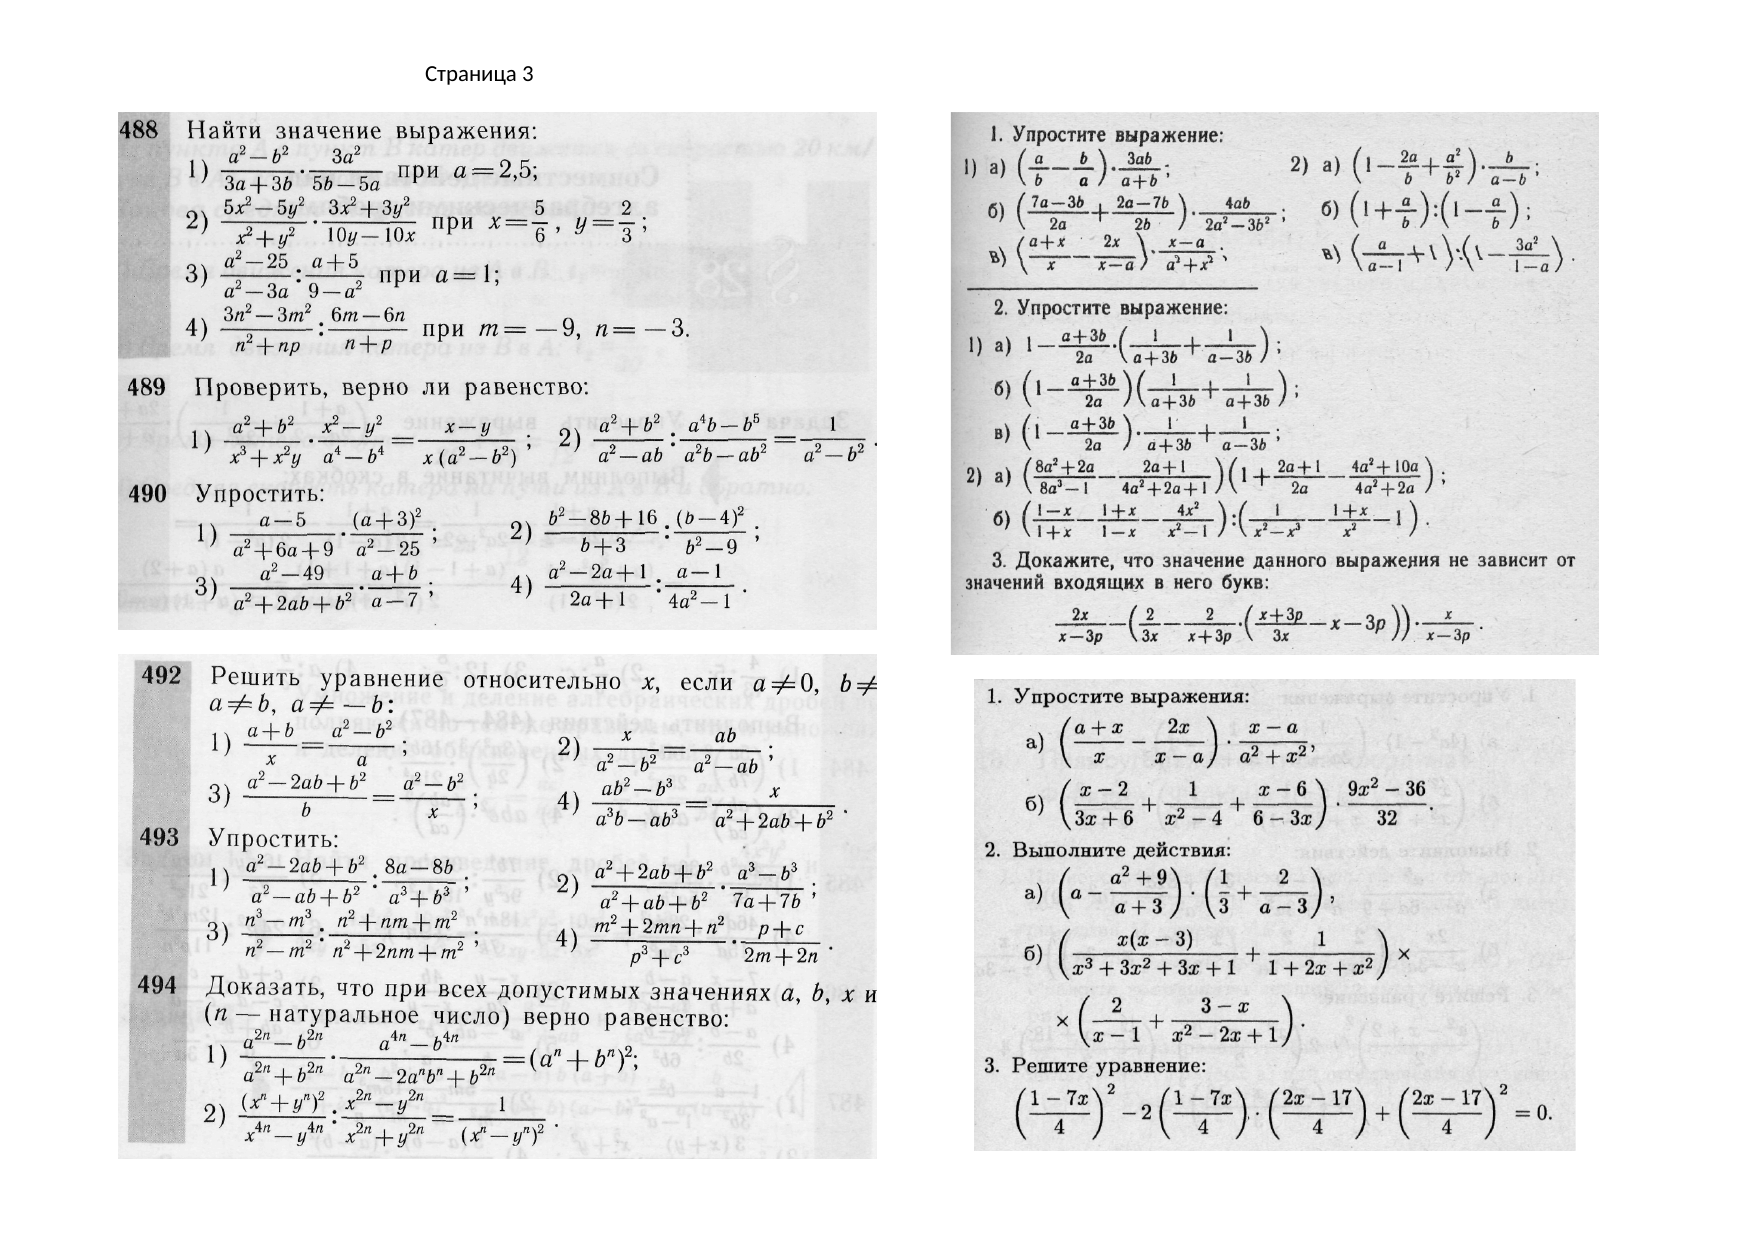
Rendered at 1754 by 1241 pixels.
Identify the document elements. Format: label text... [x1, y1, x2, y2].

picture [950, 112, 1599, 655]
picture [118, 654, 877, 1159]
picture [974, 679, 1576, 1151]
picture [118, 112, 877, 630]
text Страница 3 [118, 59, 840, 87]
